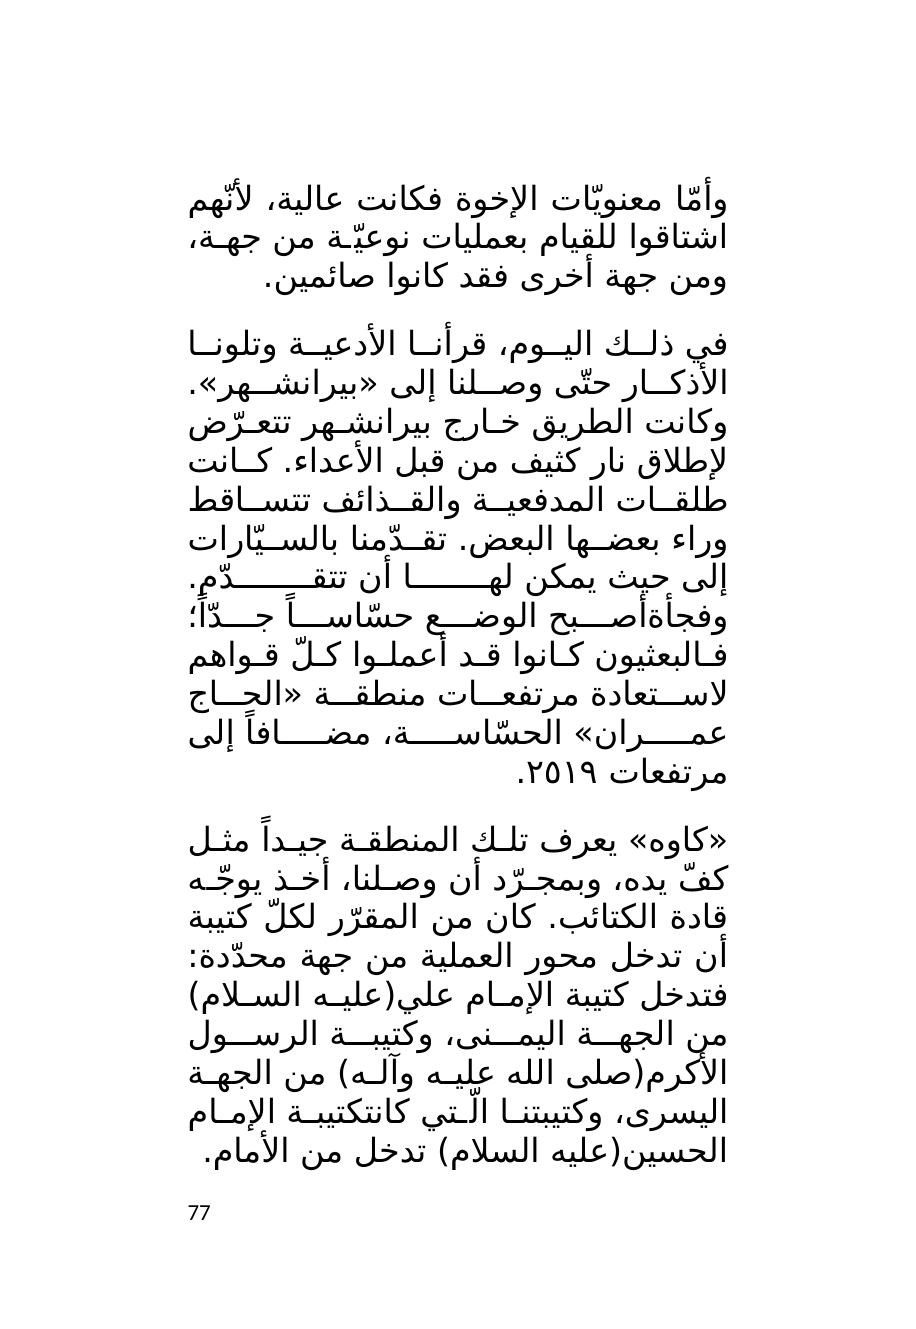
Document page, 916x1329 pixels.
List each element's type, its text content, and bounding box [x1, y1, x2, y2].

text وأمّا معنويّات الإخوة فكانت عالية، لأنّهم اشتاقوا للقيام بعمليات نوعيّة من جهة، ومن جهة أخرى فقد كانوا صائمين. [187, 179, 728, 296]
text «كاوه» يعرف تلك المنطقة جيداً مثل كفّ يده، وبمجرّد أن وصلنا، أخذ يوجّه قادة الكتائب. كان من المقرّر لكلّ كتيبة أن تدخل محور العملية من جهة محدّدة: فتدخل كتيبة الإمام علي(عليه السلام) من الجهة اليمنى، وكتيبة الرسول الأكرم(صلى الله عليه وآله) من الجهة اليسرى، وكتيبتنا الّتي كانتكتيبة الإمام الحسين(عليه السلام) تدخل من الأمام. [187, 820, 728, 1170]
text في ذلك اليوم، قرأنا الأدعية وتلونا الأذكار حتّى وصلنا إلى «بيرانشهر». وكانت الطريق خارج بيرانشهر تتعرّض لإطلاق نار كثيف من قبل الأعداء. كانت طلقات المدفعية والقذائف تتساقط وراء بعضها البعض. تقدّمنا بالسيّارات إلى حيث يمكن لها أن تتقدّم. وفجأةأصبح الوضع حسّاساً جدّاً؛ فالبعثيون كانوا قد أعملوا كلّ قواهم لاستعادة مرتفعات منطقة «الحاج عمران» الحسّاسة، مضافاً إلى مرتفعات ٢٥١٩. [187, 325, 728, 791]
